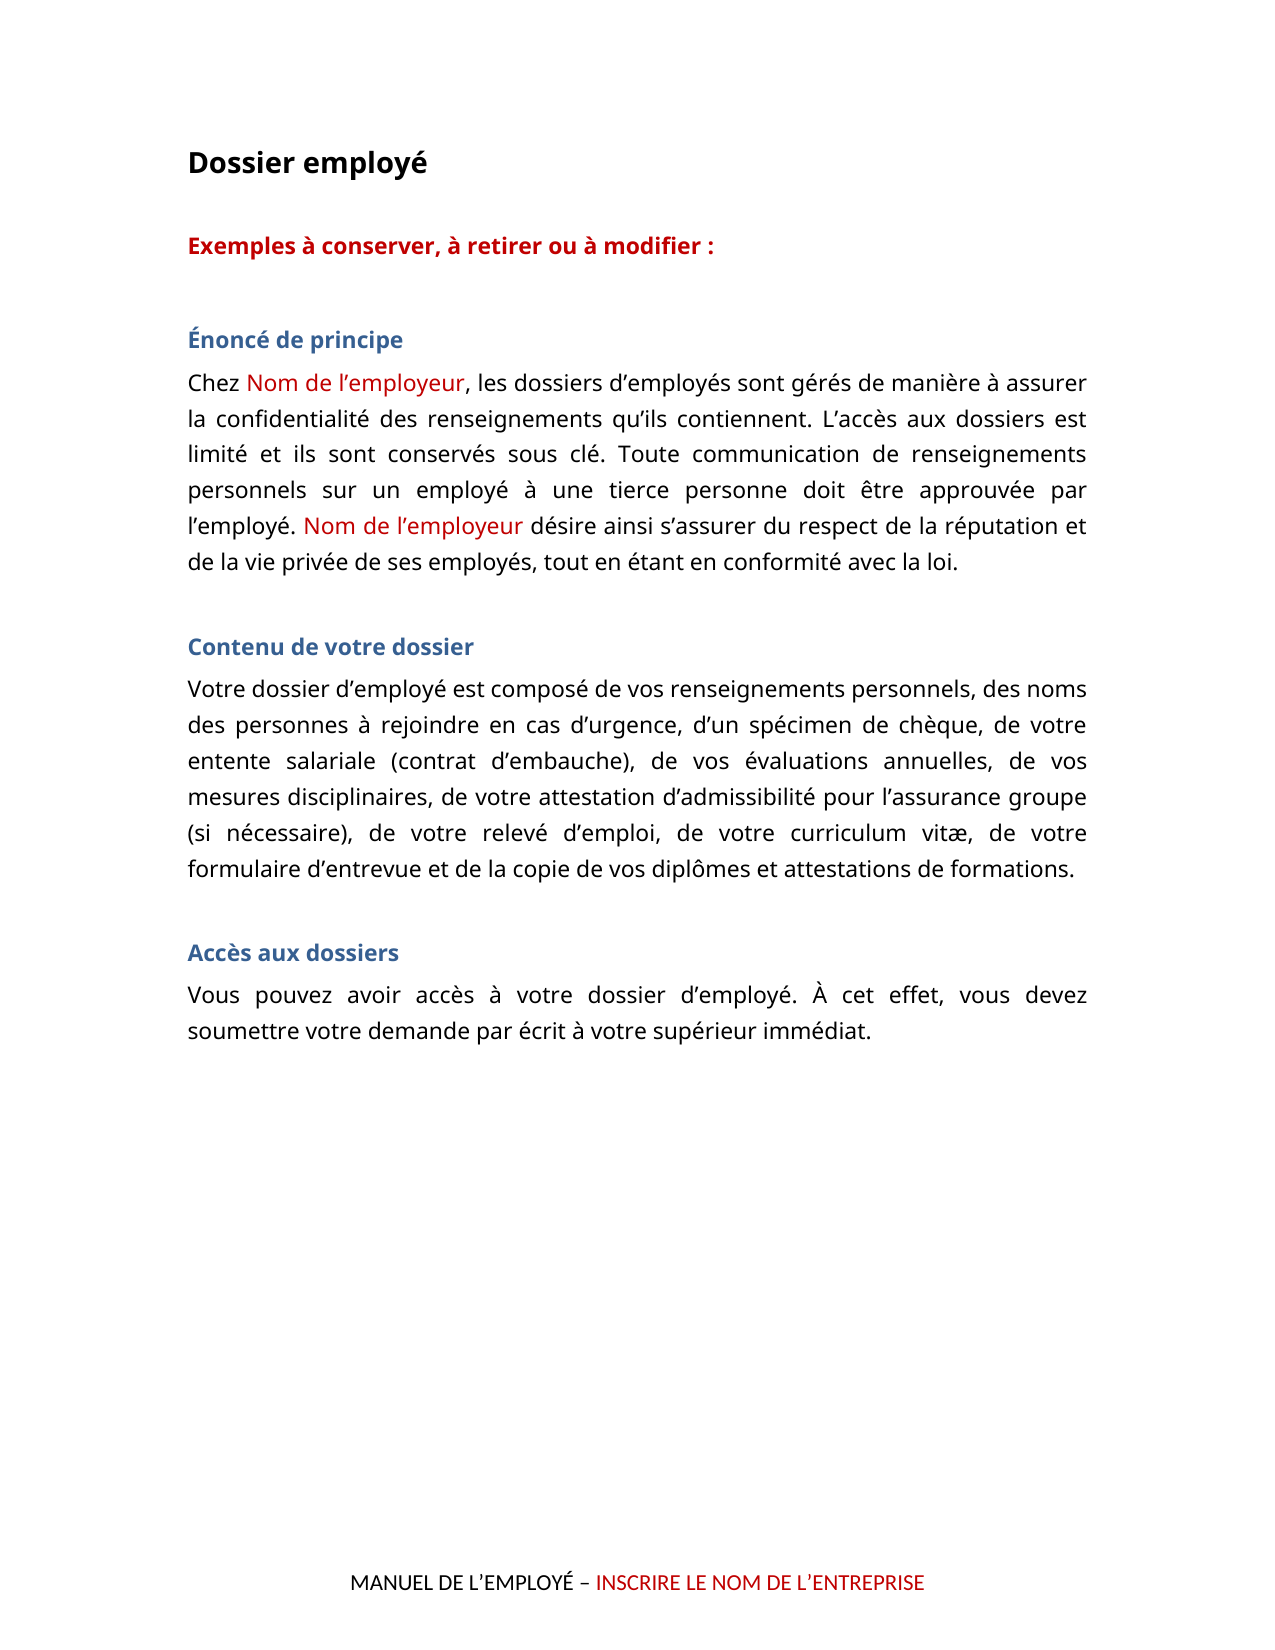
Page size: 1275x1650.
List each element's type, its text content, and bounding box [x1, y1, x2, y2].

text Contenu de votre dossier [187, 631, 1088, 662]
text Votre dossier d’employé est composé de vos renseignements personnels, des noms des personnes à rejoindre en cas d’urgence, d’un spécimen de chèque, de votre entente salariale (contrat d’embauche), de vos évaluations annuelles, de vos mesures disciplinaires, de votre attestation d’admissibilité pour l’assurance groupe (si nécessaire), de votre relevé d’emploi, de votre curriculum vitæ, de votre formulaire d’entrevue et de la copie de vos diplômes et attestations de formations. [187, 673, 1088, 884]
text Vous pouvez avoir accès à votre dossier d’employé. À cet effet, vous devez soumettre votre demande par écrit à votre supérieur immédiat. [187, 979, 1088, 1046]
text Accès aux dossiers [187, 937, 1088, 968]
text Énoncé de principe [187, 324, 1088, 356]
text Exemples à conserver, à retirer ou à modifier : [187, 230, 1088, 262]
text Chez Nom de l’employeur, les dossiers d’employés sont gérés de manière à assurer la confidentialité des renseignements qu’ils contiennent. L’accès aux dossiers est limité et ils sont conservés sous clé. Toute communication de renseignements personnels sur un employé à une tierce personne doit être approuvée par l’employé. Nom de l’employeur désire ainsi s’assurer du respect de la réputation et de la vie privée de ses employés, tout en étant en conformité avec la loi. [187, 367, 1088, 577]
subtitle Dossier employé [187, 142, 1088, 182]
